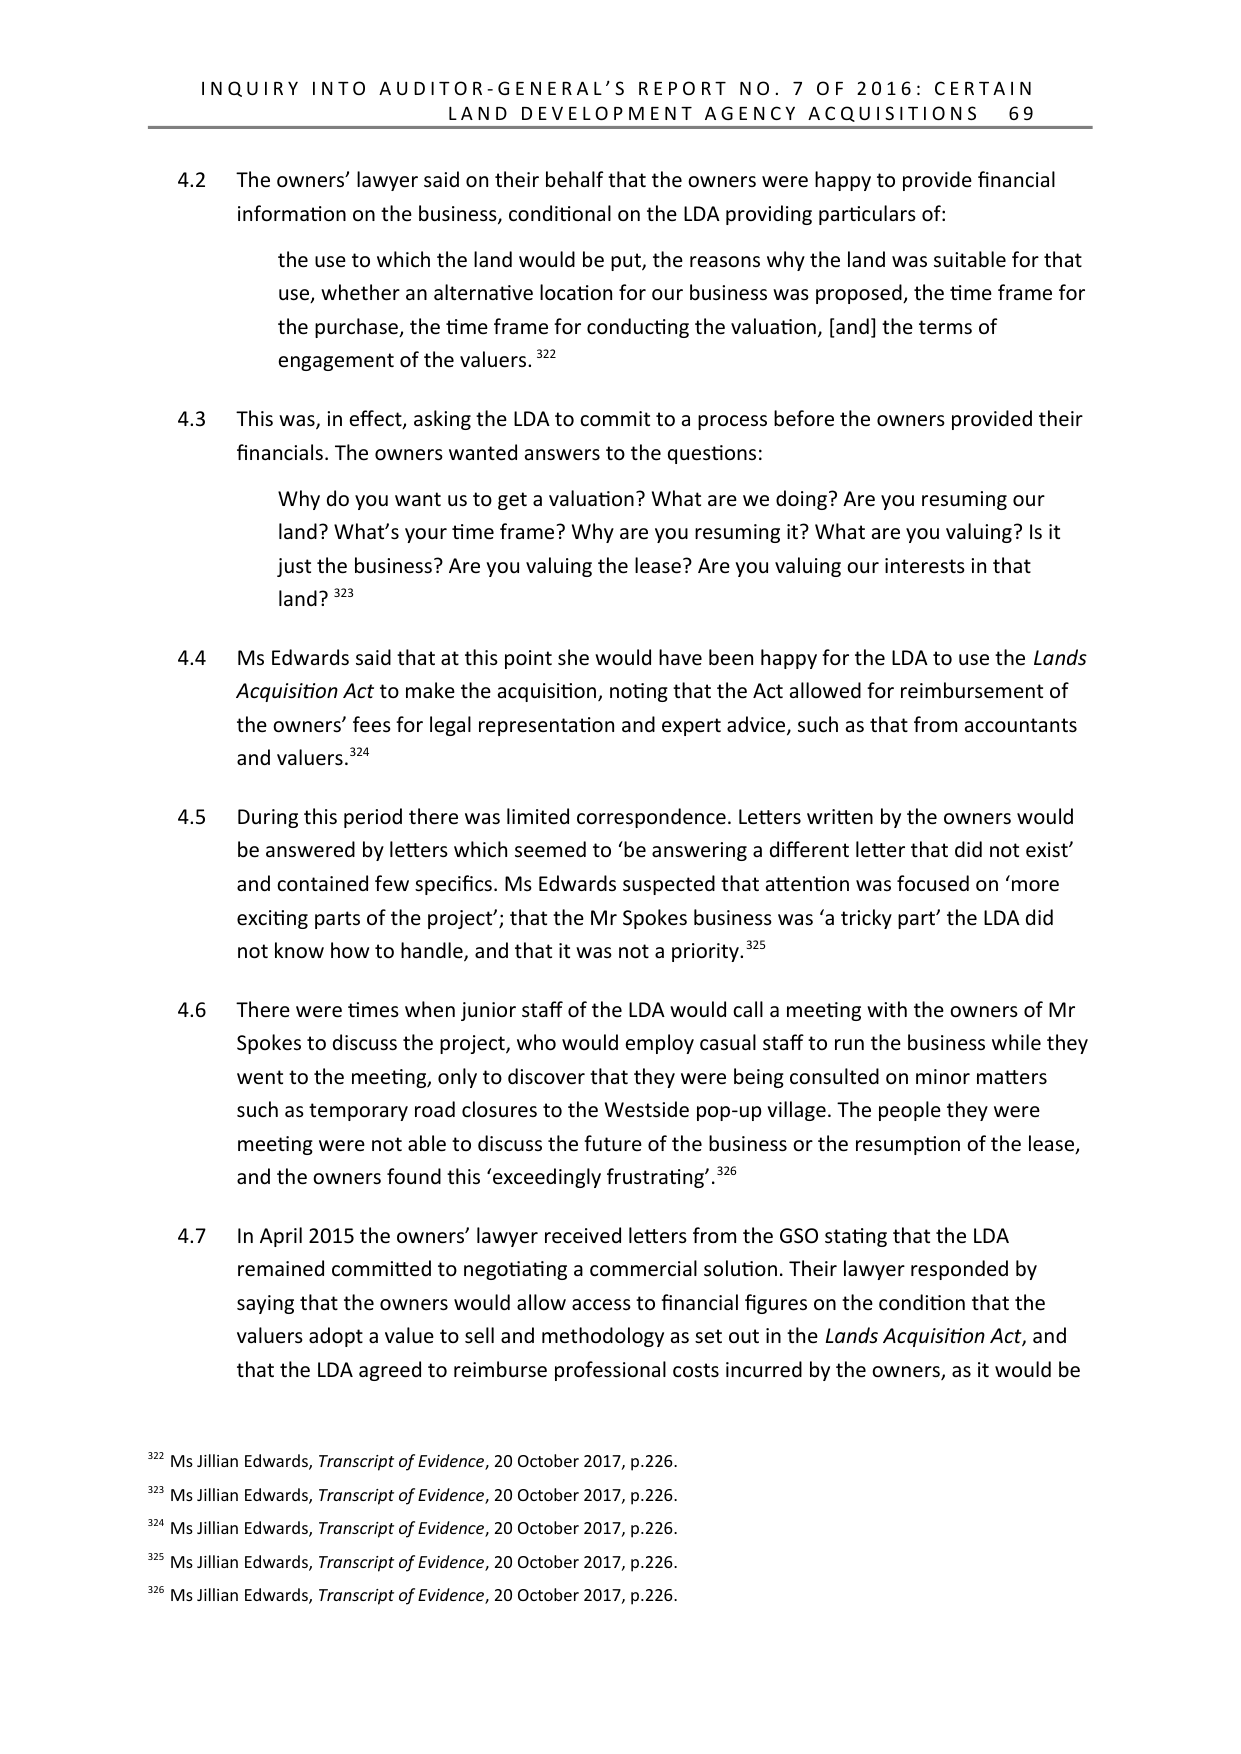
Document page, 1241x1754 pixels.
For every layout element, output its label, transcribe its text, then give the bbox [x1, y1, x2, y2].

text During this period there was limited correspondence. Letters written by the owners would be answered by letters which seemed to ‘be answering a different letter that did not exist’ and contained few specifics. Ms Edwards suspected that attention was focused on ‘more exciting parts of the project’; that the Mr Spokes business was ‘a tricky part’ the LDA did not know how to handle, and that it was not a priority. [177, 802, 1092, 964]
text Why do you want us to get a valuation? What are we doing? Are you resuming our land? What’s your time frame? Why are you resuming it? What are you valuing? Is it just the business? Are you valuing the lease? Are you valuing our interests in that land? [278, 484, 1092, 612]
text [177, 1221, 1092, 1383]
text the use to which the land would be put, the reasons why the land was suitable for that use, whether an alternative location for our business was proposed, the time frame for the purchase, the time frame for conducting the valuation, [and] the terms of engagement of the valuers. [278, 245, 1092, 374]
text Ms Edwards said that at this point she would have been happy for the LDA to use the Lands Acquisition Act to make the acquisition, noting that the Act allowed for reimbursement of the owners’ fees for legal representation and expert advice, such as that from accountants and valuers. [177, 643, 1092, 772]
text This was, in effect, asking the LDA to commit to a process before the owners provided their financials. The owners wanted answers to the questions: [177, 404, 1092, 466]
text The owners’ lawyer said on their behalf that the owners were happy to provide financial information on the business, conditional on the LDA providing particulars of: [177, 165, 1092, 227]
text There were times when junior staff of the LDA would call a meeting with the owners of Mr Spokes to discuss the project, who would employ casual staff to run the business while they went to the meeting, only to discover that they were being consulted on minor matters such as temporary road closures to the Westside pop-up village. The people they were meeting were not able to discuss the future of the business or the resumption of the lease, and the owners found this ‘exceedingly frustrating’. [177, 995, 1092, 1191]
